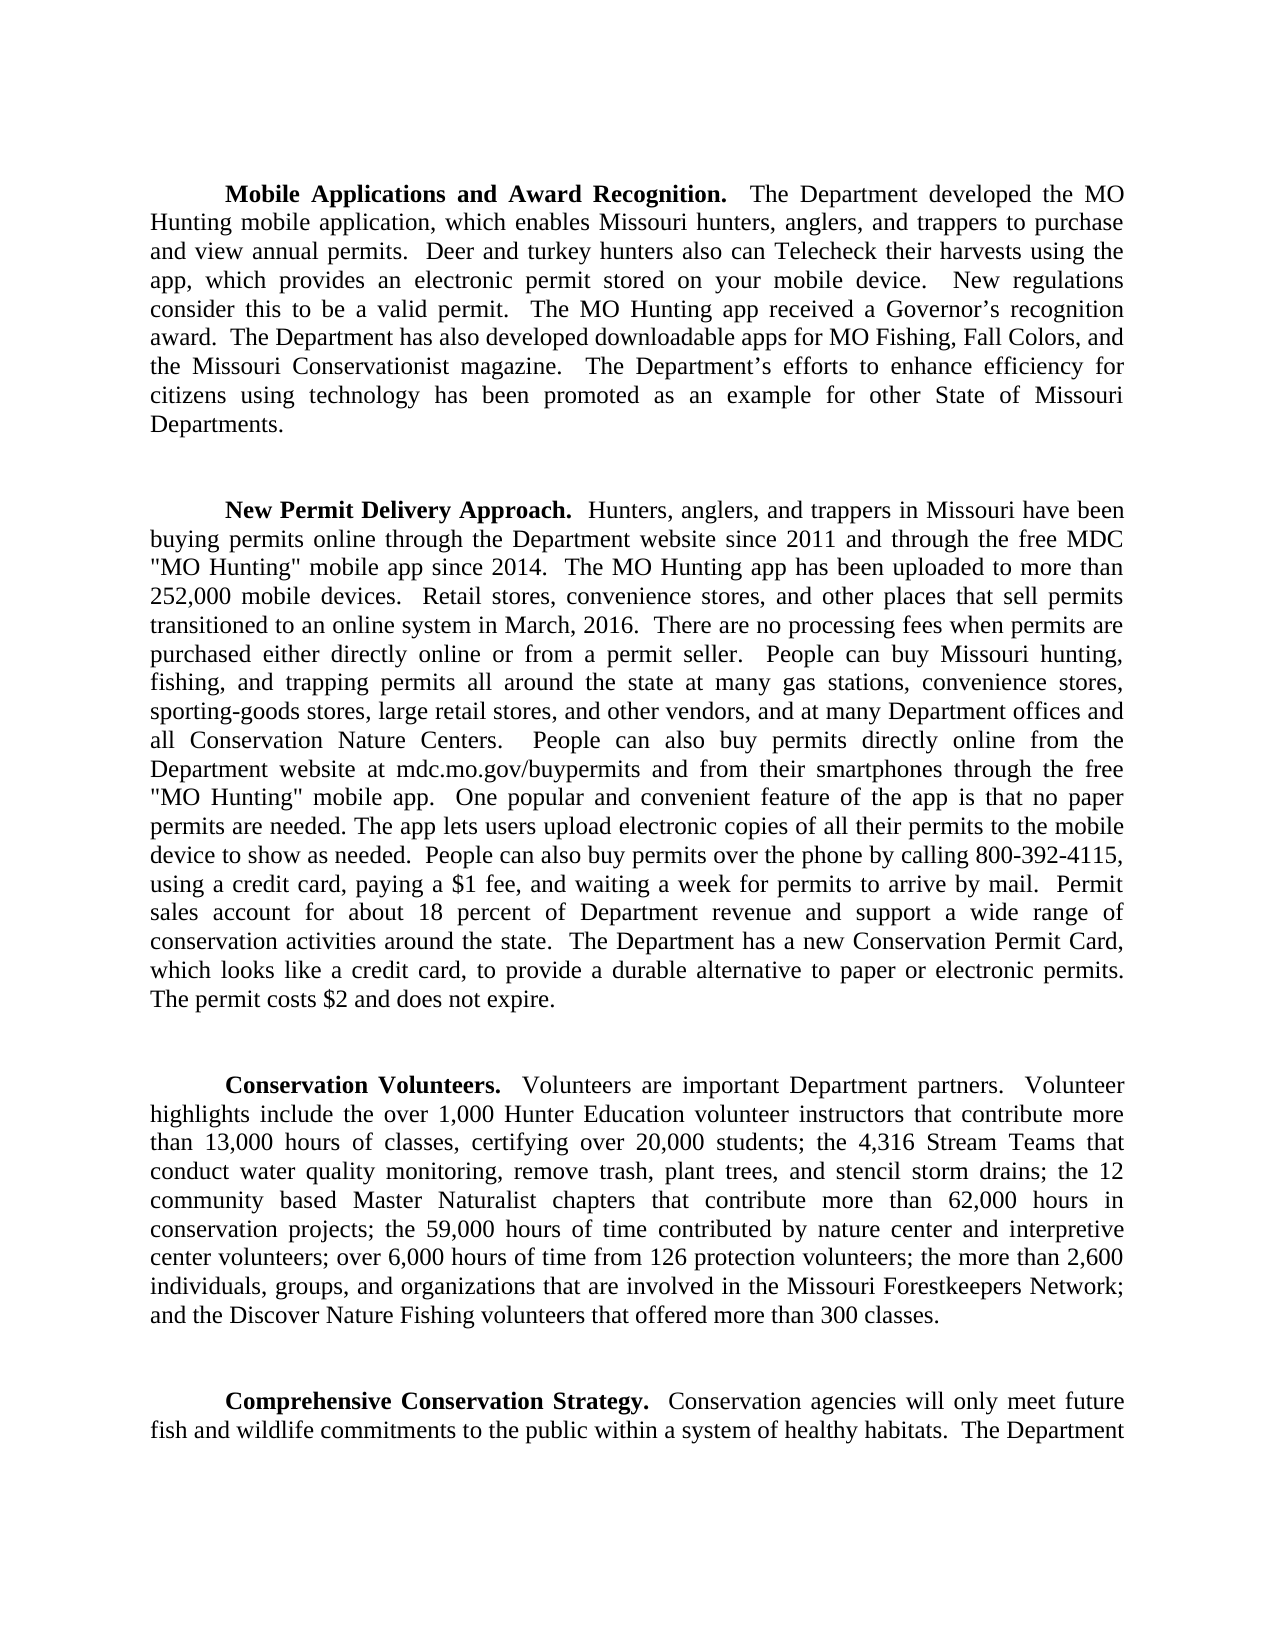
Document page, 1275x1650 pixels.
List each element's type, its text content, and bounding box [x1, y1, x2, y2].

text Mobile Applications and Award Recognition. The Department developed the MO Hunting mobile application, which enables Missouri hunters, anglers, and trappers to purchase and view annual permits. Deer and turkey hunters also can Telecheck their harvests using the app, which provides an electronic permit stored on your mobile device. New regulations consider this to be a valid permit. The MO Hunting app received a Governor’s recognition award. The Department has also developed downloadable apps for MO Fishing, Fall Colors, and the Missouri Conservationist magazine. The Department’s efforts to enhance efficiency for citizens using technology has been promoted as an example for other State of Missouri Departments. [150, 179, 1125, 437]
text New Permit Delivery Approach. Hunters, anglers, and trappers in Missouri have been buying permits online through the Department website since 2011 and through the free MDC "MO Hunting" mobile app since 2014. The MO Hunting app has been uploaded to more than 252,000 mobile devices. Retail stores, convenience stores, and other places that sell permits transitioned to an online system in March, 2016. There are no processing fees when permits are purchased either directly online or from a permit seller. People can buy Missouri hunting, fishing, and trapping permits all around the state at many gas stations, convenience stores, sporting-goods stores, large retail stores, and other vendors, and at many Department offices and all Conservation Nature Centers. People can also buy permits directly online from the Department website at mdc.mo.gov/buypermits and from their smartphones through the free "MO Hunting" mobile app. One popular and convenient feature of the app is that no paper permits are needed. The app lets users upload electronic copies of all their permits to the mobile device to show as needed. People can also buy permits over the phone by calling 800-392-4115, using a credit card, paying a $1 fee, and waiting a week for permits to arrive by mail. Permit sales account for about 18 percent of Department revenue and support a wide range of conservation activities around the state. The Department has a new Conservation Permit Card, which looks like a credit card, to provide a durable alternative to paper or electronic permits. The permit costs $2 and does not expire. [150, 495, 1125, 1012]
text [150, 1386, 1125, 1444]
text Conservation Volunteers. Volunteers are important Department partners. Volunteer highlights include the over 1,000 Hunter Education volunteer instructors that contribute more than 13,000 hours of classes, certifying over 20,000 students; the 4,316 Stream Teams that conduct water quality monitoring, remove trash, plant trees, and stencil storm drains; the 12 community based Master Naturalist chapters that contribute more than 62,000 hours in conservation projects; the 59,000 hours of time contributed by nature center and interpretive center volunteers; over 6,000 hours of time from 126 protection volunteers; the more than 2,600 individuals, groups, and organizations that are involved in the Missouri Forestkeepers Network; and the Discover Nature Fishing volunteers that offered more than 300 classes. [150, 1070, 1125, 1329]
